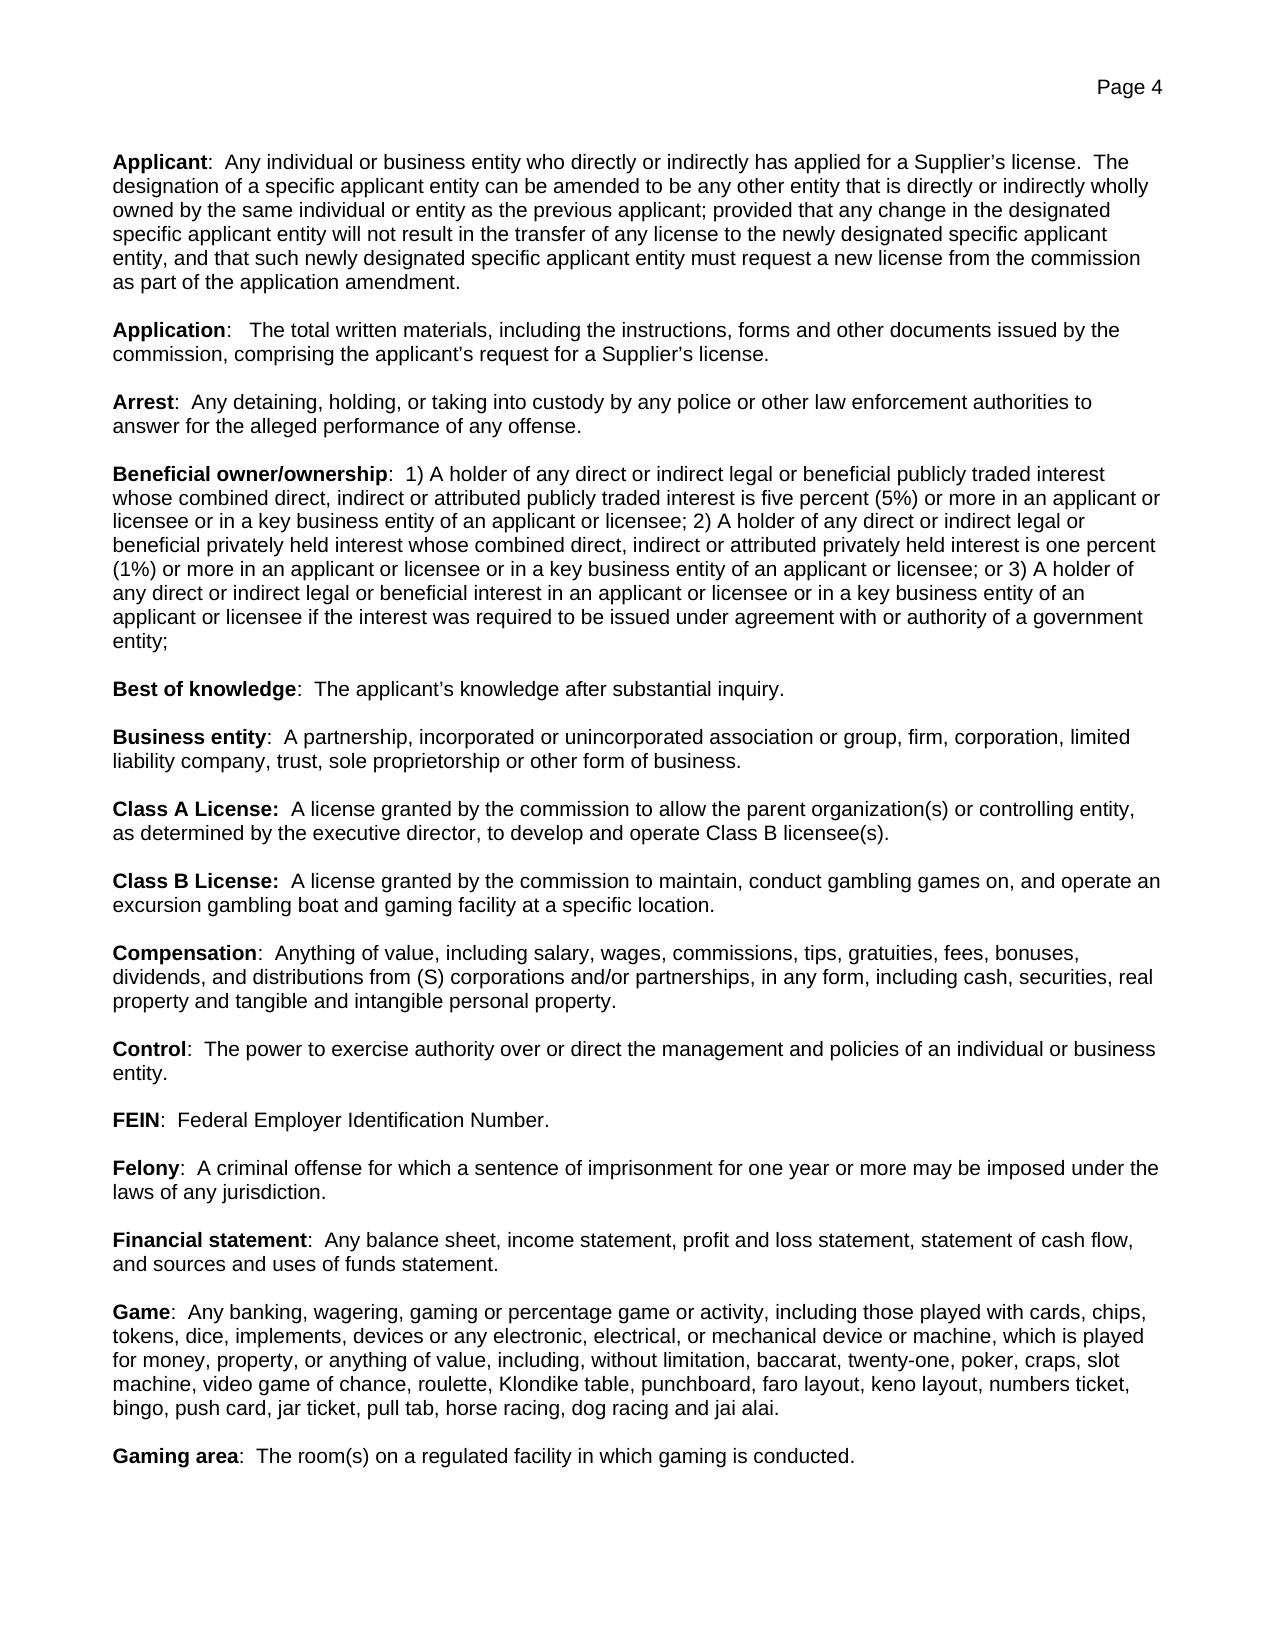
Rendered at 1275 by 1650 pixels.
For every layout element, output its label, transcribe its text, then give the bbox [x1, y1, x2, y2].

text Best of knowledge: The applicant’s knowledge after substantial inquiry. [112, 677, 1162, 701]
text Game: Any banking, wagering, gaming or percentage game or activity, including those played with cards, chips, tokens, dice, implements, devices or any electronic, electrical, or mechanical device or machine, which is played for money, property, or anything of value, including, without limitation, baccarat, twenty-one, poker, craps, slot machine, video game of chance, roulette, Klondike table, punchboard, faro layout, keno layout, numbers ticket, bingo, push card, jar ticket, pull tab, horse racing, dog racing and jai alai. [112, 1300, 1162, 1420]
text Control: The power to exercise authority over or direct the management and policies of an individual or business entity. [112, 1036, 1162, 1084]
text Class B License: A license granted by the commission to maintain, conduct gambling games on, and operate an excursion gambling boat and gaming facility at a specific location. [112, 869, 1162, 917]
text Arrest: Any detaining, holding, or taking into custody by any police or other law enforcement authorities to answer for the alleged performance of any offense. [112, 389, 1162, 437]
text Financial statement: Any balance sheet, income statement, profit and loss statement, statement of cash flow, and sources and uses of funds statement. [112, 1228, 1162, 1276]
text Compensation: Anything of value, including salary, wages, commissions, tips, gratuities, fees, bonuses, dividends, and distributions from (S) corporations and/or partnerships, in any form, including cash, securities, real property and tangible and intangible personal property. [112, 941, 1162, 1012]
text Applicant: Any individual or business entity who directly or indirectly has applied for a Supplier’s license. The designation of a specific applicant entity can be amended to be any other entity that is directly or indirectly wholly owned by the same individual or entity as the previous applicant; provided that any change in the designated specific applicant entity will not result in the transfer of any license to the newly designated specific applicant entity, and that such newly designated specific applicant entity must request a new license from the commission as part of the application amendment. [112, 150, 1162, 294]
text FEIN: Federal Employer Identification Number. [112, 1108, 1162, 1132]
text Beneficial owner/ownership: 1) A holder of any direct or indirect legal or beneficial publicly traded interest whose combined direct, indirect or attributed publicly traded interest is five percent (5%) or more in an applicant or licensee or in a key business entity of an applicant or licensee; 2) A holder of any direct or indirect legal or beneficial privately held interest whose combined direct, indirect or attributed privately held interest is one percent (1%) or more in an applicant or licensee or in a key business entity of an applicant or licensee; or 3) A holder of any direct or indirect legal or beneficial interest in an applicant or licensee or in a key business entity of an applicant or licensee if the interest was required to be issued under agreement with or authority of a government entity; [112, 461, 1162, 653]
text Gaming area: The room(s) on a regulated facility in which gaming is conducted. [112, 1444, 1162, 1468]
text Class A License: A license granted by the commission to allow the parent organization(s) or controlling entity, as determined by the executive director, to develop and operate Class B licensee(s). [112, 797, 1162, 845]
text Application: The total written materials, including the instructions, forms and other documents issued by the commission, comprising the applicant’s request for a Supplier’s license. [112, 318, 1162, 366]
text Business entity: A partnership, incorporated or unincorporated association or group, firm, corporation, limited liability company, trust, sole proprietorship or other form of business. [112, 725, 1162, 773]
text Felony: A criminal offense for which a sentence of imprisonment for one year or more may be imposed under the laws of any jurisdiction. [112, 1156, 1162, 1204]
